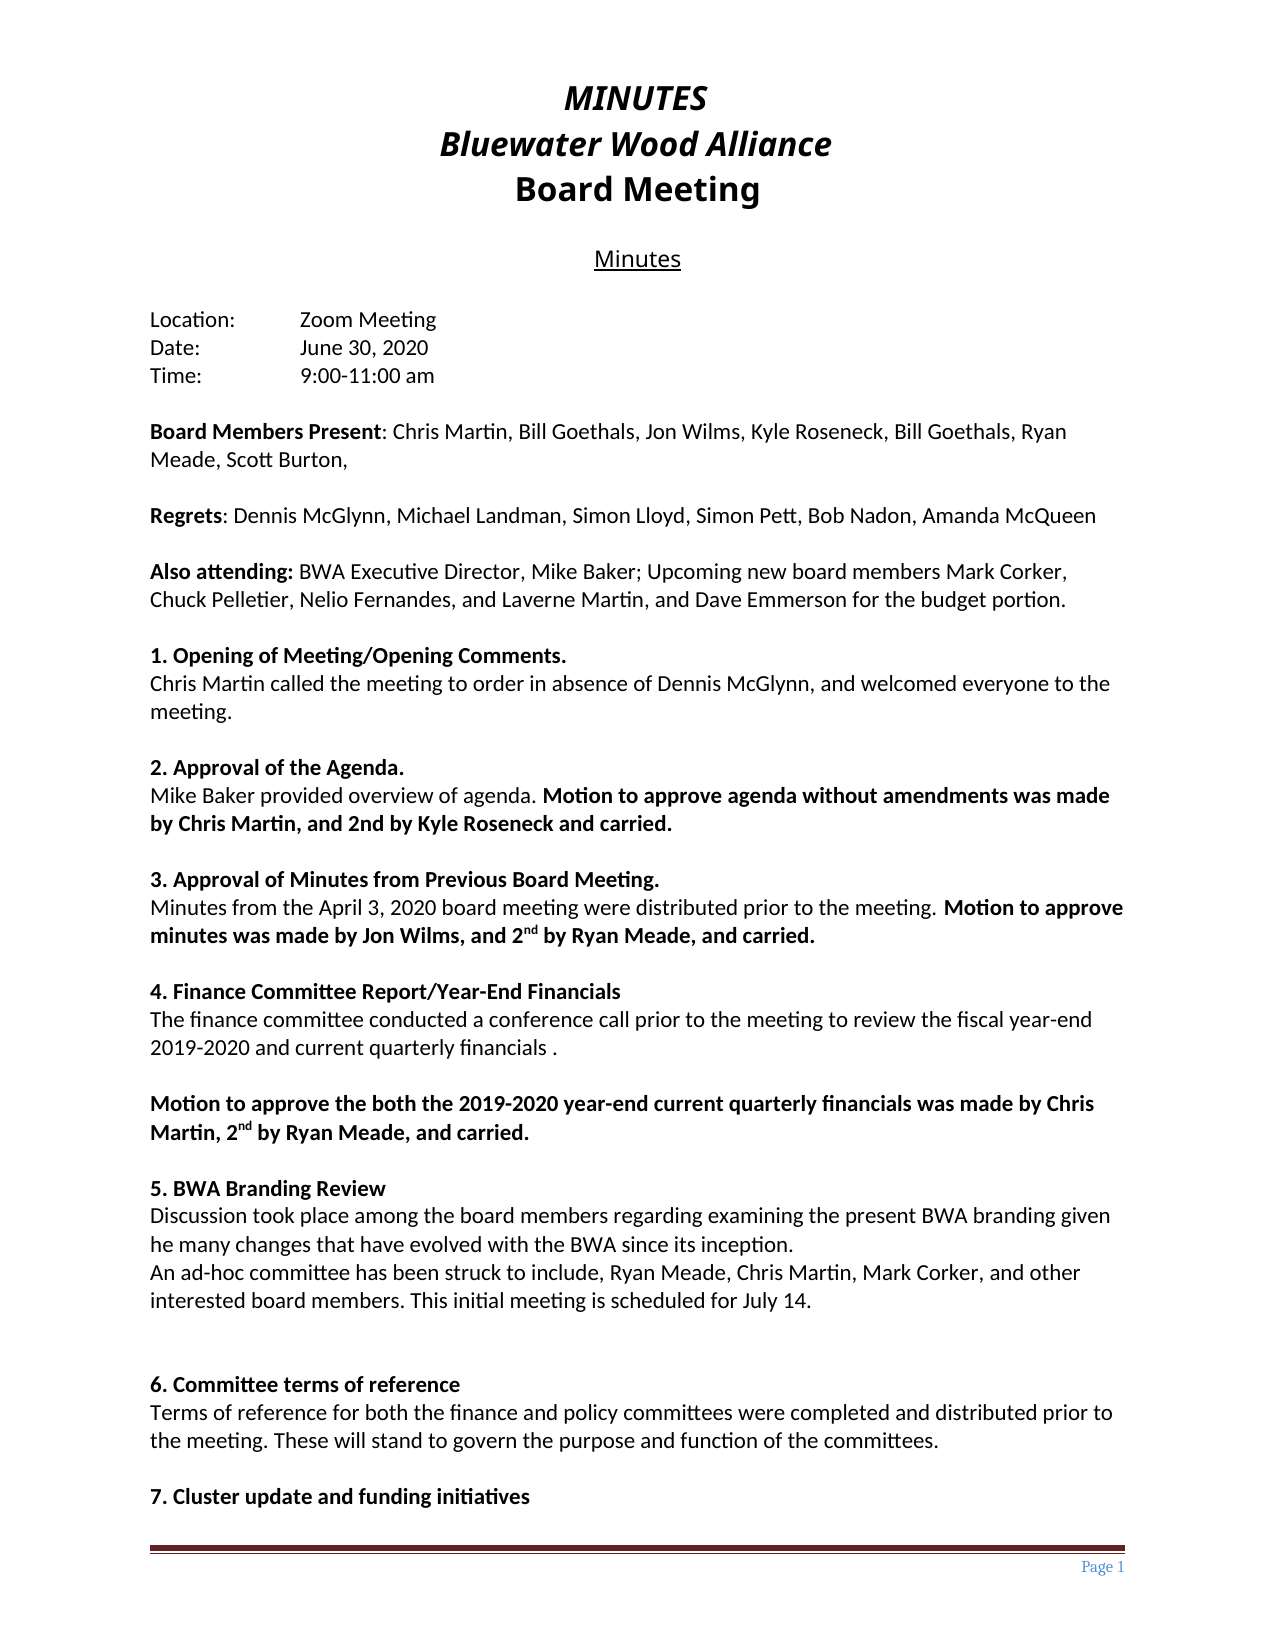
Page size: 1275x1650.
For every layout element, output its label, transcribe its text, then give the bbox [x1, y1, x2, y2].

text Time: 9:00-11:00 am [150, 361, 1125, 389]
text Location: Zoom Meeting [150, 305, 1125, 333]
text Chris Martin called the meeting to order in absence of Dennis McGlynn, and welcomed everyone to the meeting. [150, 669, 1125, 725]
text Date: June 30, 2020 [150, 333, 1125, 361]
text 2. Approval of the Agenda. [150, 753, 1125, 781]
text Regrets: Dennis McGlynn, Michael Landman, Simon Lloyd, Simon Pett, Bob Nadon, Amanda McQueen [150, 501, 1125, 529]
text 5. BWA Branding Review [150, 1174, 1125, 1202]
text Minutes from the April 3, 2020 board meeting were distributed prior to the meeting. Motion to approve minutes was made by Jon Wilms, and 2nd by Ryan Meade, and carried. [150, 893, 1125, 949]
text Mike Baker provided overview of agenda. Motion to approve agenda without amendments was made by Chris Martin, and 2nd by Kyle Roseneck and carried. [150, 781, 1125, 837]
text The finance committee conducted a conference call prior to the meeting to review the fiscal year-end 2019-2020 and current quarterly financials . [150, 1006, 1125, 1062]
text Terms of reference for both the finance and policy committees were completed and distributed prior to the meeting. These will stand to govern the purpose and function of the committees. [150, 1398, 1125, 1454]
text Minutes [150, 242, 1125, 274]
text Motion to approve the both the 2019-2020 year-end current quarterly financials was made by Chris Martin, 2nd by Ryan Meade, and carried. [150, 1089, 1125, 1146]
text Board Meeting [150, 166, 1125, 211]
text Bluewater Wood Alliance [150, 120, 1125, 166]
text MINUTES [150, 75, 1125, 120]
text Board Members Present: Chris Martin, Bill Goethals, Jon Wilms, Kyle Roseneck, Bill Goethals, Ryan Meade, Scott Burton, [150, 417, 1125, 473]
text Discussion took place among the board members regarding examining the present BWA branding given he many changes that have evolved with the BWA since its inception. [150, 1202, 1125, 1258]
text 7. Cluster update and funding initiatives [150, 1482, 1125, 1510]
text An ad-hoc committee has been struck to include, Ryan Meade, Chris Martin, Mark Corker, and other interested board members. This initial meeting is scheduled for July 14. [150, 1258, 1125, 1314]
text 6. Committee terms of reference [150, 1370, 1125, 1398]
text 1. Opening of Meeting/Opening Comments. [150, 641, 1125, 669]
text Also attending: BWA Executive Director, Mike Baker; Upcoming new board members Mark Corker, Chuck Pelletier, Nelio Fernandes, and Laverne Martin, and Dave Emmerson for the budget portion. [150, 557, 1125, 613]
text 4. Finance Committee Report/Year-End Financials [150, 977, 1125, 1006]
text 3. Approval of Minutes from Previous Board Meeting. [150, 865, 1125, 893]
